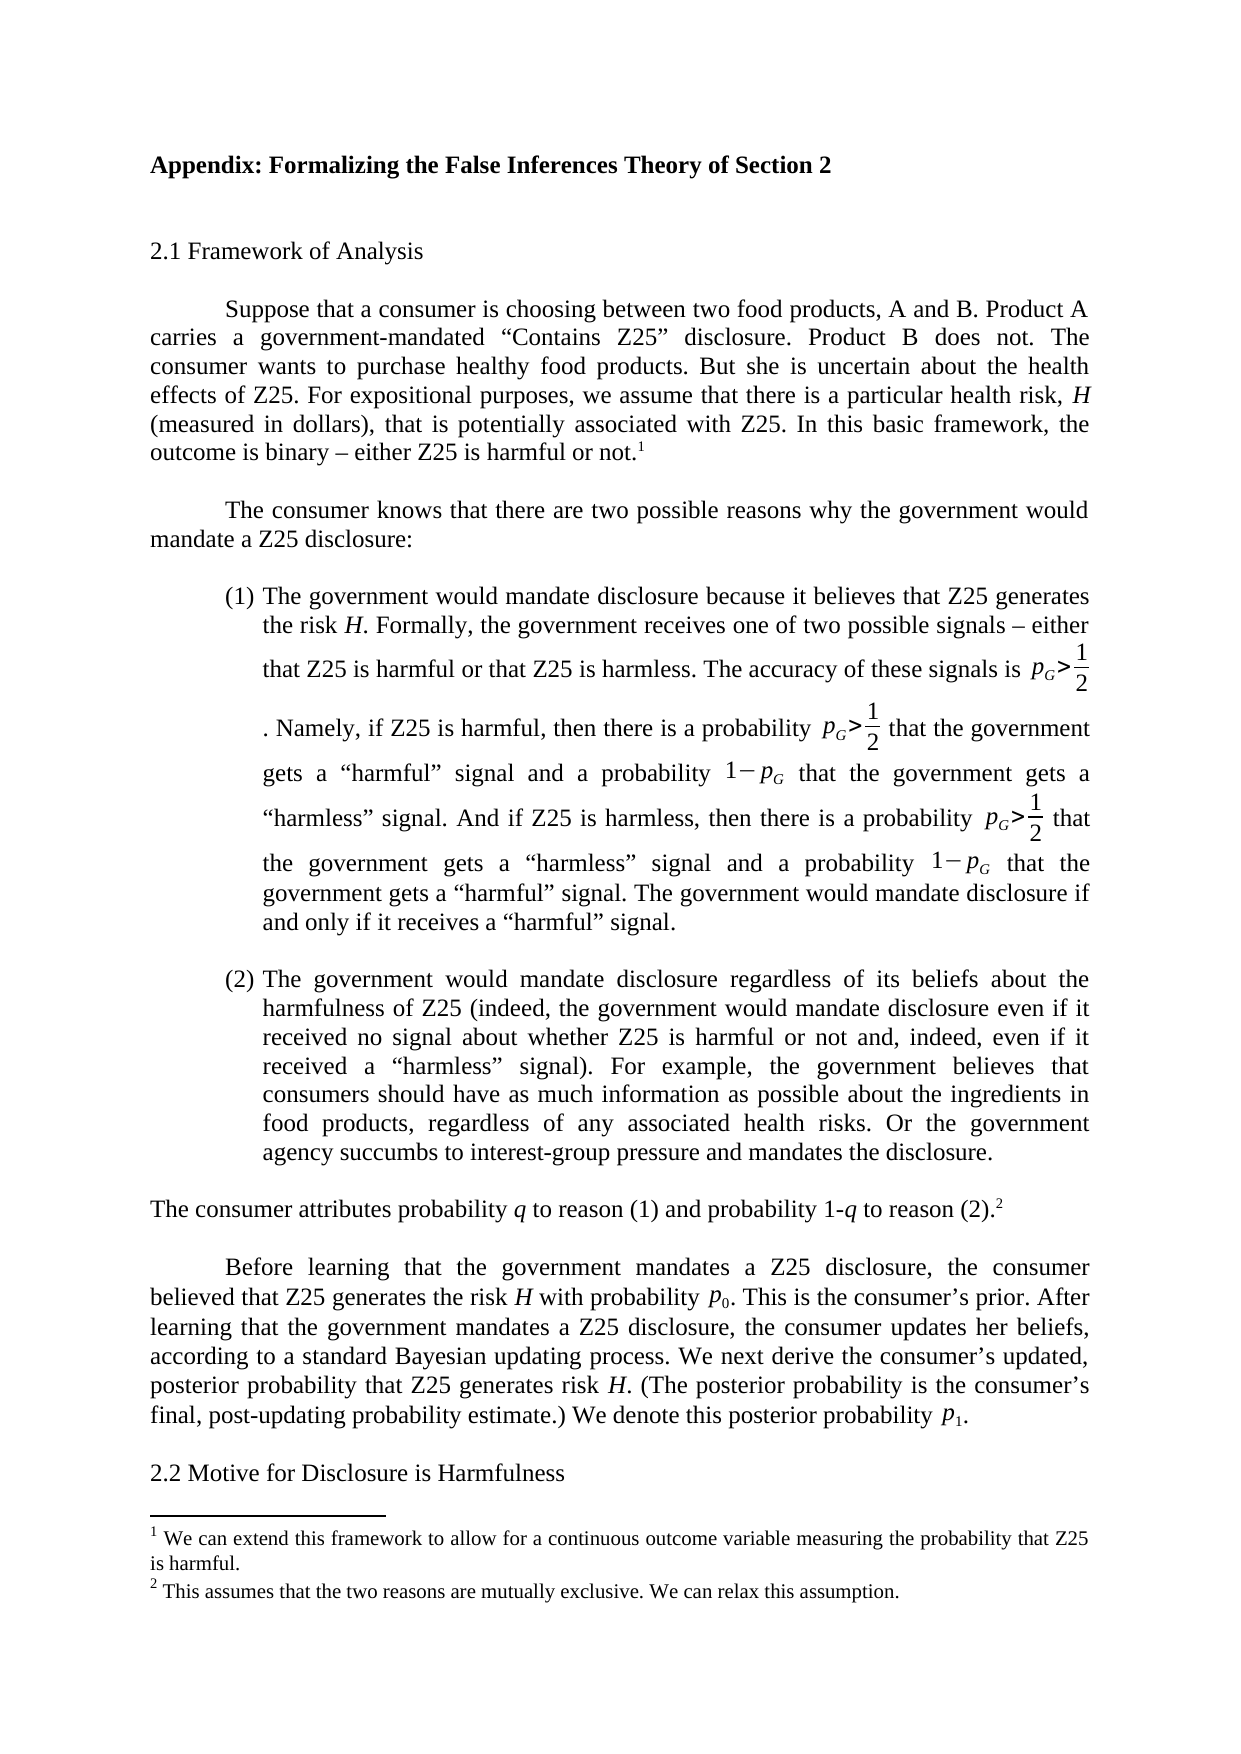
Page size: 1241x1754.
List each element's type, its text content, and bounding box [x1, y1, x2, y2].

text Before learning that the government mandates a Z25 disclosure, the consumer believed that Z25 generates the risk H with probability . This is the consumer’s prior. After learning that the government mandates a Z25 disclosure, the consumer updates her beliefs, according to a standard Bayesian updating process. We next derive the consumer’s updated, posterior probability that Z25 generates risk H. (The posterior probability is the consumer’s final, post-updating probability estimate.) We denote this posterior probability . [150, 1252, 1090, 1430]
text Suppose that a consumer is choosing between two food products, A and B. Product A carries a government-mandated “Contains Z25” disclosure. Product B does not. The consumer wants to purchase healthy food products. But she is uncertain about the health effects of Z25. For expositional purposes, we assume that there is a particular health risk, H (measured in dollars), that is potentially associated with Z25. In this basic framework, the outcome is binary – either Z25 is harmful or not. [150, 294, 1090, 466]
text Appendix: Formalizing the False Inferences Theory of Section 2 [150, 150, 1090, 179]
list The government would mandate disclosure regardless of its beliefs about the harmfulness of Z25 (indeed, the government would mandate disclosure even if it received no signal about whether Z25 is harmful or not and, indeed, even if it received a “harmless” signal). For example, the government believes that consumers should have as much information as possible about the ingredients in food products, regardless of any associated health risks. Or the government agency succumbs to interest-group pressure and mandates the disclosure. [225, 964, 1090, 1166]
text 2.2 Motive for Disclosure is Harmfulness [150, 1458, 1090, 1487]
text The consumer attributes probability q to reason (1) and probability 1-q to reason (2). [150, 1194, 1090, 1223]
list The government would mandate disclosure because it believes that Z25 generates the risk H. Formally, the government receives one of two possible signals – either that Z25 is harmful or that Z25 is harmless. The accuracy of these signals is . Namely, if Z25 is harmful, then there is a probability that the government gets a “harmful” signal and a probability that the government gets a “harmless” signal. And if Z25 is harmless, then there is a probability that the government gets a “harmless” signal and a probability that the government gets a “harmful” signal. The government would mandate disclosure if and only if it receives a “harmful” signal. [225, 581, 1090, 936]
text The consumer knows that there are two possible reasons why the government would mandate a Z25 disclosure: [150, 495, 1090, 552]
text 2.1 Framework of Analysis [150, 236, 1090, 265]
